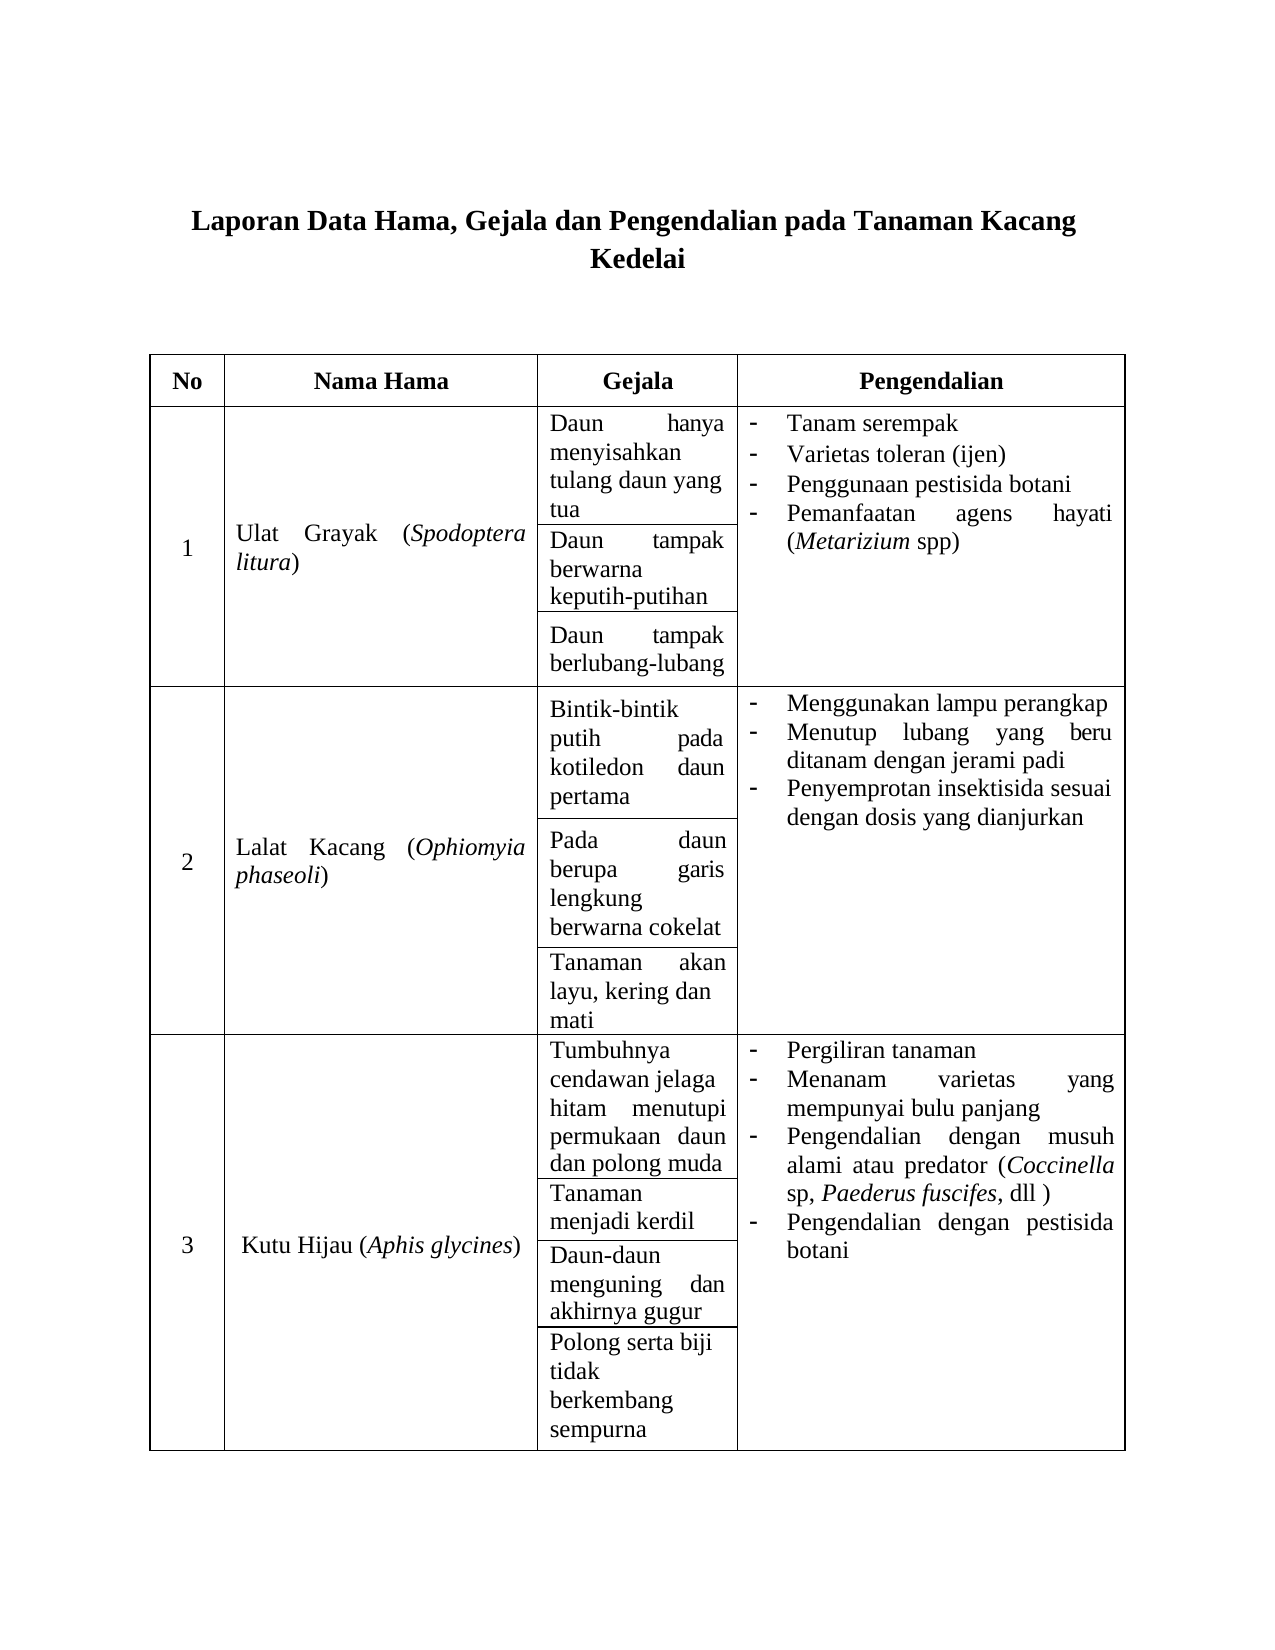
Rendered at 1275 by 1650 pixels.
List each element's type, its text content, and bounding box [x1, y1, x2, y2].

table_cell Bintik-bintik putih pada kotiledon daun pertama [538, 687, 737, 817]
table_header Gejala [538, 355, 737, 406]
table_cell Daun tampak berlubang-lubang [538, 612, 737, 686]
table_cell Pada daun berupa garis lengkung berwarna cokelat [538, 819, 737, 947]
table_cell Tanam serempak Varietas toleran (ijen) Penggunaan pestisida botani Pemanfaatan agens hayati (Metarizium spp) [738, 407, 1124, 686]
table_cell Menggunakan lampu perangkap Menutup lubang yang beru ditanam dengan jerami padi Penyemprotan insektisida sesuai dengan dosis yang dianjurkan [738, 687, 1124, 1034]
table_cell Polong serta biji tidak berkembang sempurna [538, 1328, 737, 1450]
table_cell Daun tampak berwarna keputih-putihan [538, 525, 737, 611]
table_cell Pergiliran tanaman Menanam varietas yang mempunyai bulu panjang Pengendalian dengan musuh alami atau predator (Coccinella sp, Paederus fuscifes, dll ) Pengendalian dengan pestisida botani [738, 1035, 1124, 1450]
table_header Nama Hama [225, 355, 537, 406]
table_cell 3 [151, 1035, 224, 1450]
table_header No [151, 355, 224, 406]
table_cell 1 [151, 407, 224, 686]
table_cell Tumbuhnya cendawan jelaga hitam menutupi permukaan daun dan polong muda [538, 1035, 737, 1177]
table_cell Tanaman akan layu, kering dan mati [538, 948, 737, 1034]
table_cell 2 [151, 687, 224, 1034]
table_cell Tanaman menjadi kerdil [538, 1179, 737, 1240]
table_cell Daun hanya menyisahkan tulang daun yang tua [538, 407, 737, 524]
table_cell Lalat Kacang (Ophiomyia phaseoli) [225, 687, 537, 1034]
table_cell Ulat Grayak (Spodoptera litura) [225, 407, 537, 686]
table_cell Daun-daun menguning dan akhirnya gugur [538, 1241, 737, 1326]
subtitle Laporan Data Hama, Gejala dan Pengendalian pada Tanaman Kacang Kedelai [191, 203, 1137, 274]
table_cell Kutu Hijau (Aphis glycines) [225, 1035, 537, 1450]
table_header Pengendalian [738, 355, 1124, 406]
